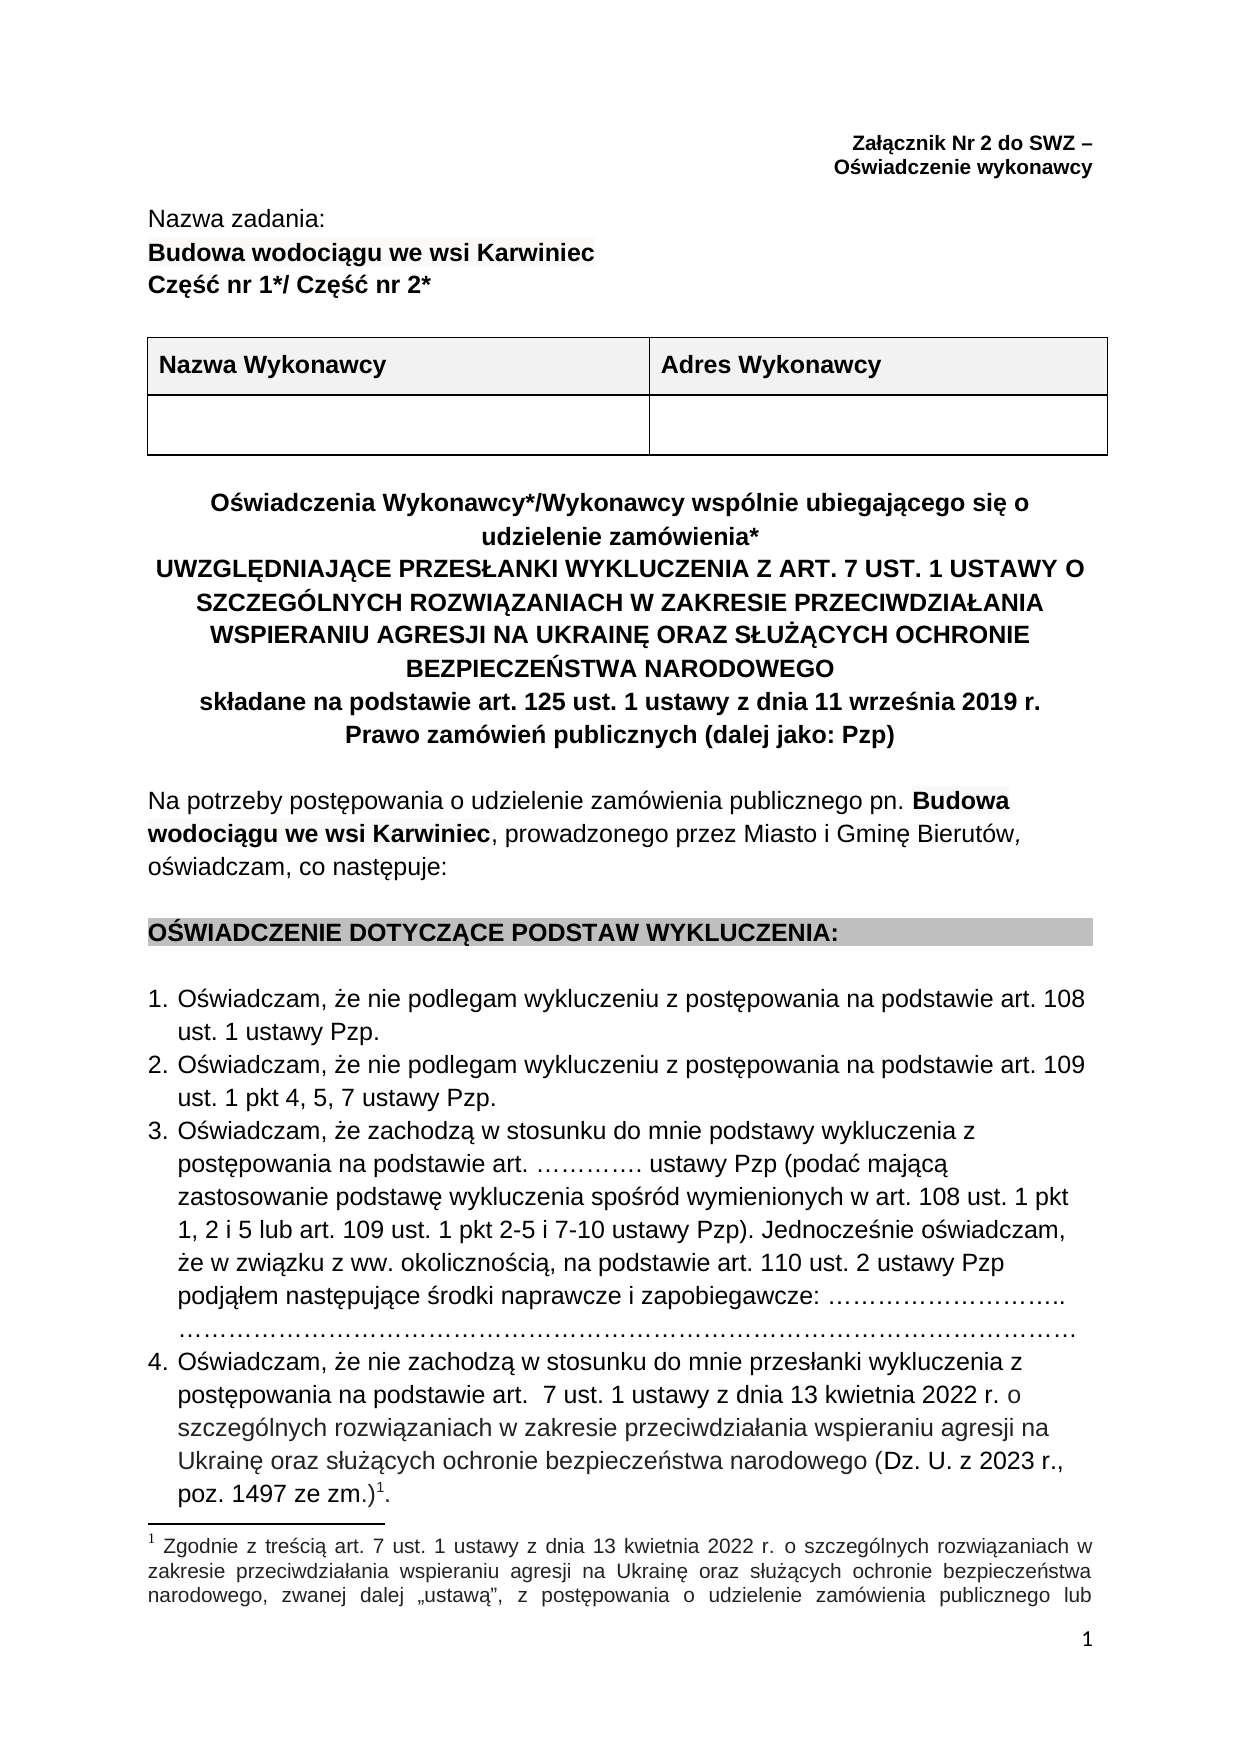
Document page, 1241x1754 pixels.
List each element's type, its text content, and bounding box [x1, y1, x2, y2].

list Oświadczam, że nie podlegam wykluczeniu z postępowania na podstawie art. 108 ust. 1 ustawy Pzp. [148, 984, 1093, 1046]
text Prawo zamówień publicznych (dalej jako: Pzp) [148, 719, 1093, 748]
text Budowa wodociągu we wsi Karwiniec [148, 237, 1093, 266]
list Oświadczam, że zachodzą w stosunku do mnie podstawy wykluczenia z postępowania na podstawie art. …………. ustawy Pzp (podać mającą zastosowanie podstawę wykluczenia spośród wymienionych w art. 108 ust. 1 pkt 1, 2 i 5 lub art. 109 ust. 1 pkt 2-5 i 7-10 ustawy Pzp). Jednocześnie oświadczam, że w związku z ww. okolicznością, na podstawie art. 110 ust. 2 ustawy Pzp podjąłem następujące środki naprawcze i zapobiegawcze: ……………………….. ……………………………………………………………………………………………… [148, 1116, 1093, 1343]
table_cell [148, 396, 649, 454]
table_cell [650, 396, 1107, 454]
text Część nr 1*/ Część nr 2* [148, 271, 1093, 299]
table_header Nazwa Wykonawcy [148, 338, 649, 394]
text OŚWIADCZENIE DOTYCZĄCE PODSTAW WYKLUCZENIA: [148, 918, 1093, 946]
subtitle Oświadczenie wykonawcy [148, 155, 1093, 179]
text Oświadczenia Wykonawcy*/Wykonawcy wspólnie ubiegającego się o udzielenie zamówienia* [148, 488, 1093, 550]
text Na potrzeby postępowania o udzielenie zamówienia publicznego pn. Budowa wodociągu we wsi Karwiniec, prowadzonego przez Miasto i Gminę Bierutów, oświadczam, co następuje: [148, 786, 1093, 880]
table_header Adres Wykonawcy [650, 338, 1107, 394]
subtitle Załącznik Nr 2 do SWZ – [148, 131, 1093, 155]
list Oświadczam, że nie zachodzą w stosunku do mnie przesłanki wykluczenia z postępowania na podstawie art. 7 ust. 1 ustawy z dnia 13 kwietnia 2022 r. o szczególnych rozwiązaniach w zakresie przeciwdziałania wspieraniu agresji na Ukrainę oraz służących ochronie bezpieczeństwa narodowego (Dz. U. z 2023 r., poz. 1497 ze zm.). [148, 1347, 1093, 1508]
text UWZGLĘDNIAJĄCE PRZESŁANKI WYKLUCZENIA Z ART. 7 UST. 1 USTAWY o szczególnych rozwiązaniach w zakresie przeciwdziałania wspieraniu agresji na Ukrainę oraz służących ochronie bezpieczeństwa narodowego [148, 554, 1093, 682]
list Oświadczam, że nie podlegam wykluczeniu z postępowania na podstawie art. 109 ust. 1 pkt 4, 5, 7 ustawy Pzp. [148, 1050, 1093, 1112]
text składane na podstawie art. 125 ust. 1 ustawy z dnia 11 września 2019 r. [148, 687, 1093, 715]
text Nazwa zadania: [148, 204, 1093, 233]
